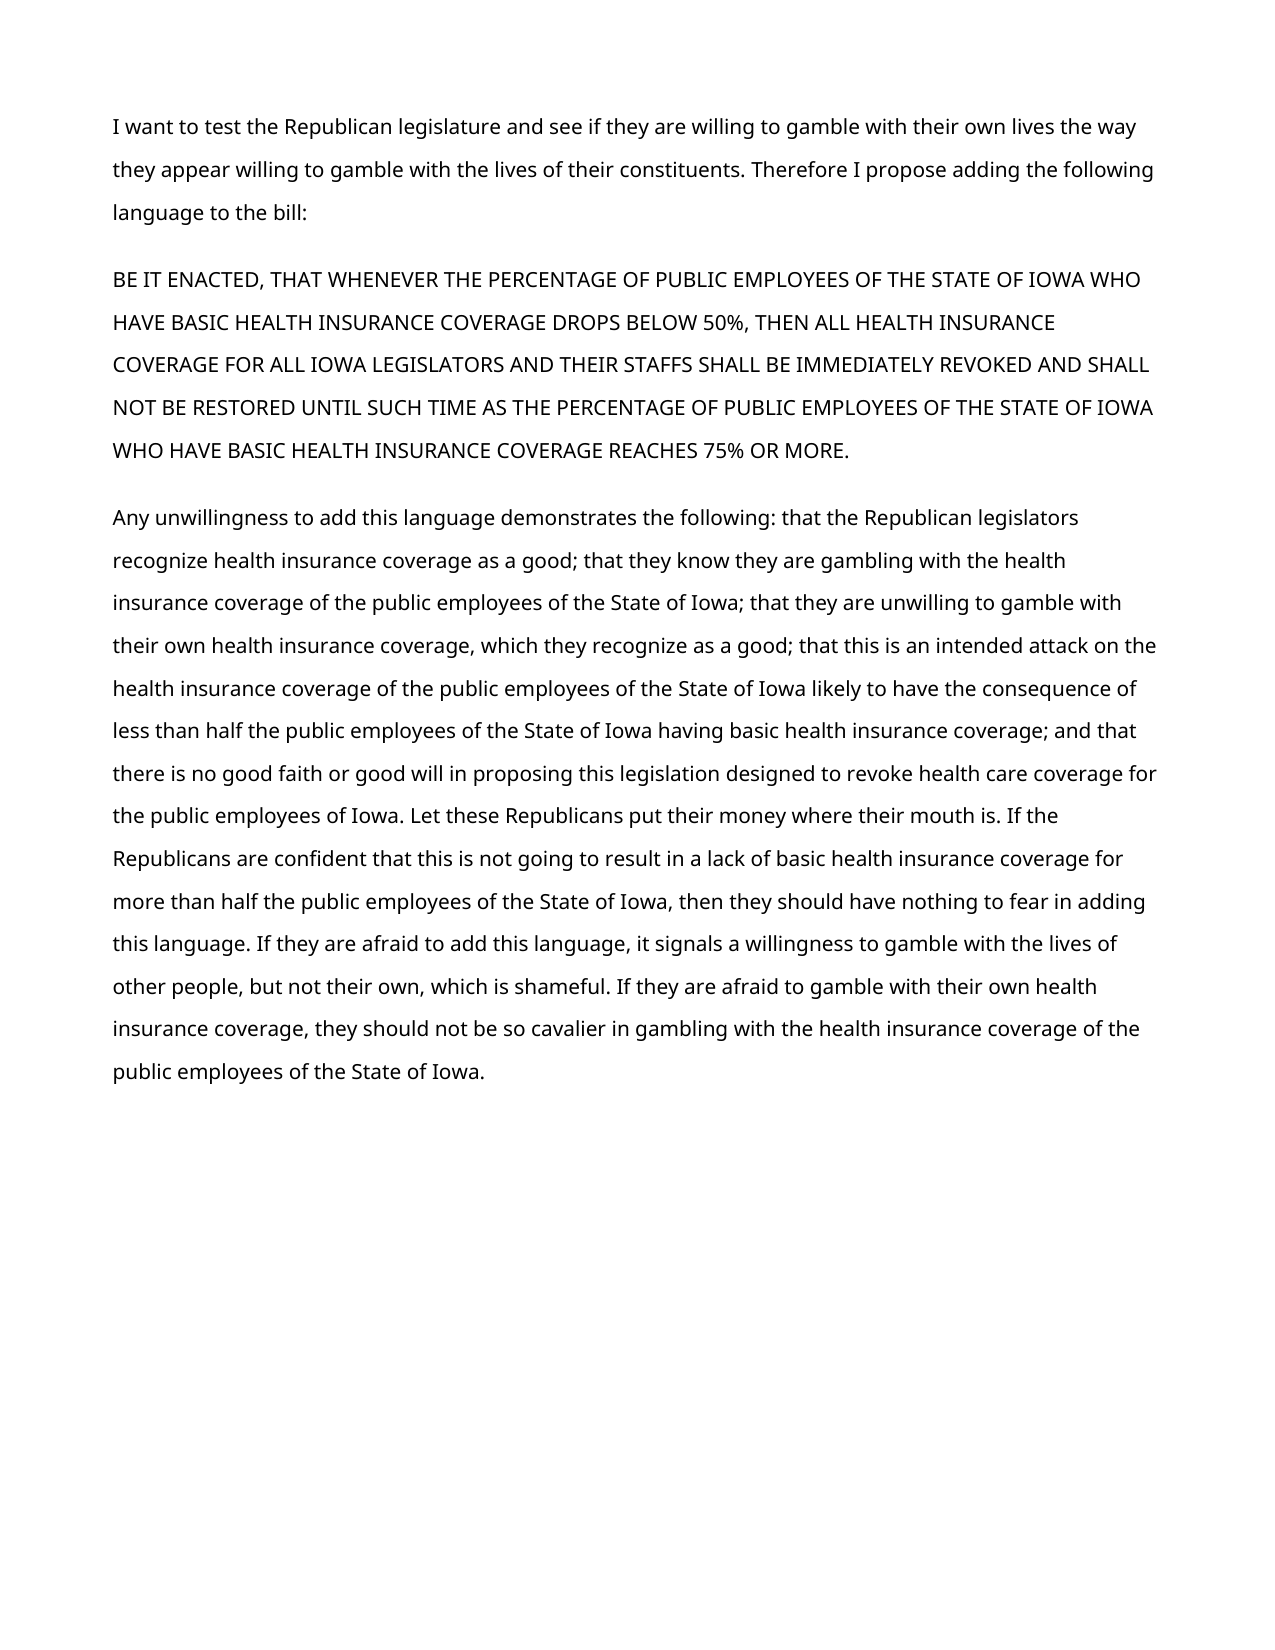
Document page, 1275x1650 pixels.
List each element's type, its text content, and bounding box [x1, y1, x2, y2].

text I want to test the Republican legislature and see if they are willing to gamble with their own lives the way they appear willing to gamble with the lives of their constituents. Therefore I propose adding the following language to the bill: [112, 112, 1162, 226]
text BE IT ENACTED, THAT WHENEVER THE PERCENTAGE OF PUBLIC EMPLOYEES OF THE STATE OF IOWA WHO HAVE BASIC HEALTH INSURANCE COVERAGE DROPS BELOW 50%, THEN ALL HEALTH INSURANCE COVERAGE FOR ALL IOWA LEGISLATORS AND THEIR STAFFS SHALL BE IMMEDIATELY REVOKED AND SHALL NOT BE RESTORED UNTIL SUCH TIME AS THE PERCENTAGE OF PUBLIC EMPLOYEES OF THE STATE OF IOWA WHO HAVE BASIC HEALTH INSURANCE COVERAGE REACHES 75% OR MORE. [112, 265, 1162, 464]
text Any unwillingness to add this language demonstrates the following: that the Republican legislators recognize health insurance coverage as a good; that they know they are gambling with the health insurance coverage of the public employees of the State of Iowa; that they are unwilling to gamble with their own health insurance coverage, which they recognize as a good; that this is an intended attack on the health insurance coverage of the public employees of the State of Iowa likely to have the consequence of less than half the public employees of the State of Iowa having basic health insurance coverage; and that there is no good faith or good will in proposing this legislation designed to revoke health care coverage for the public employees of Iowa. Let these Republicans put their money where their mouth is. If the Republicans are confident that this is not going to result in a lack of basic health insurance coverage for more than half the public employees of the State of Iowa, then they should have nothing to fear in adding this language. If they are afraid to add this language, it signals a willingness to gamble with the lives of other people, but not their own, which is shameful. If they are afraid to gamble with their own health insurance coverage, they should not be so cavalier in gambling with the health insurance coverage of the public employees of the State of Iowa. [112, 503, 1162, 1086]
